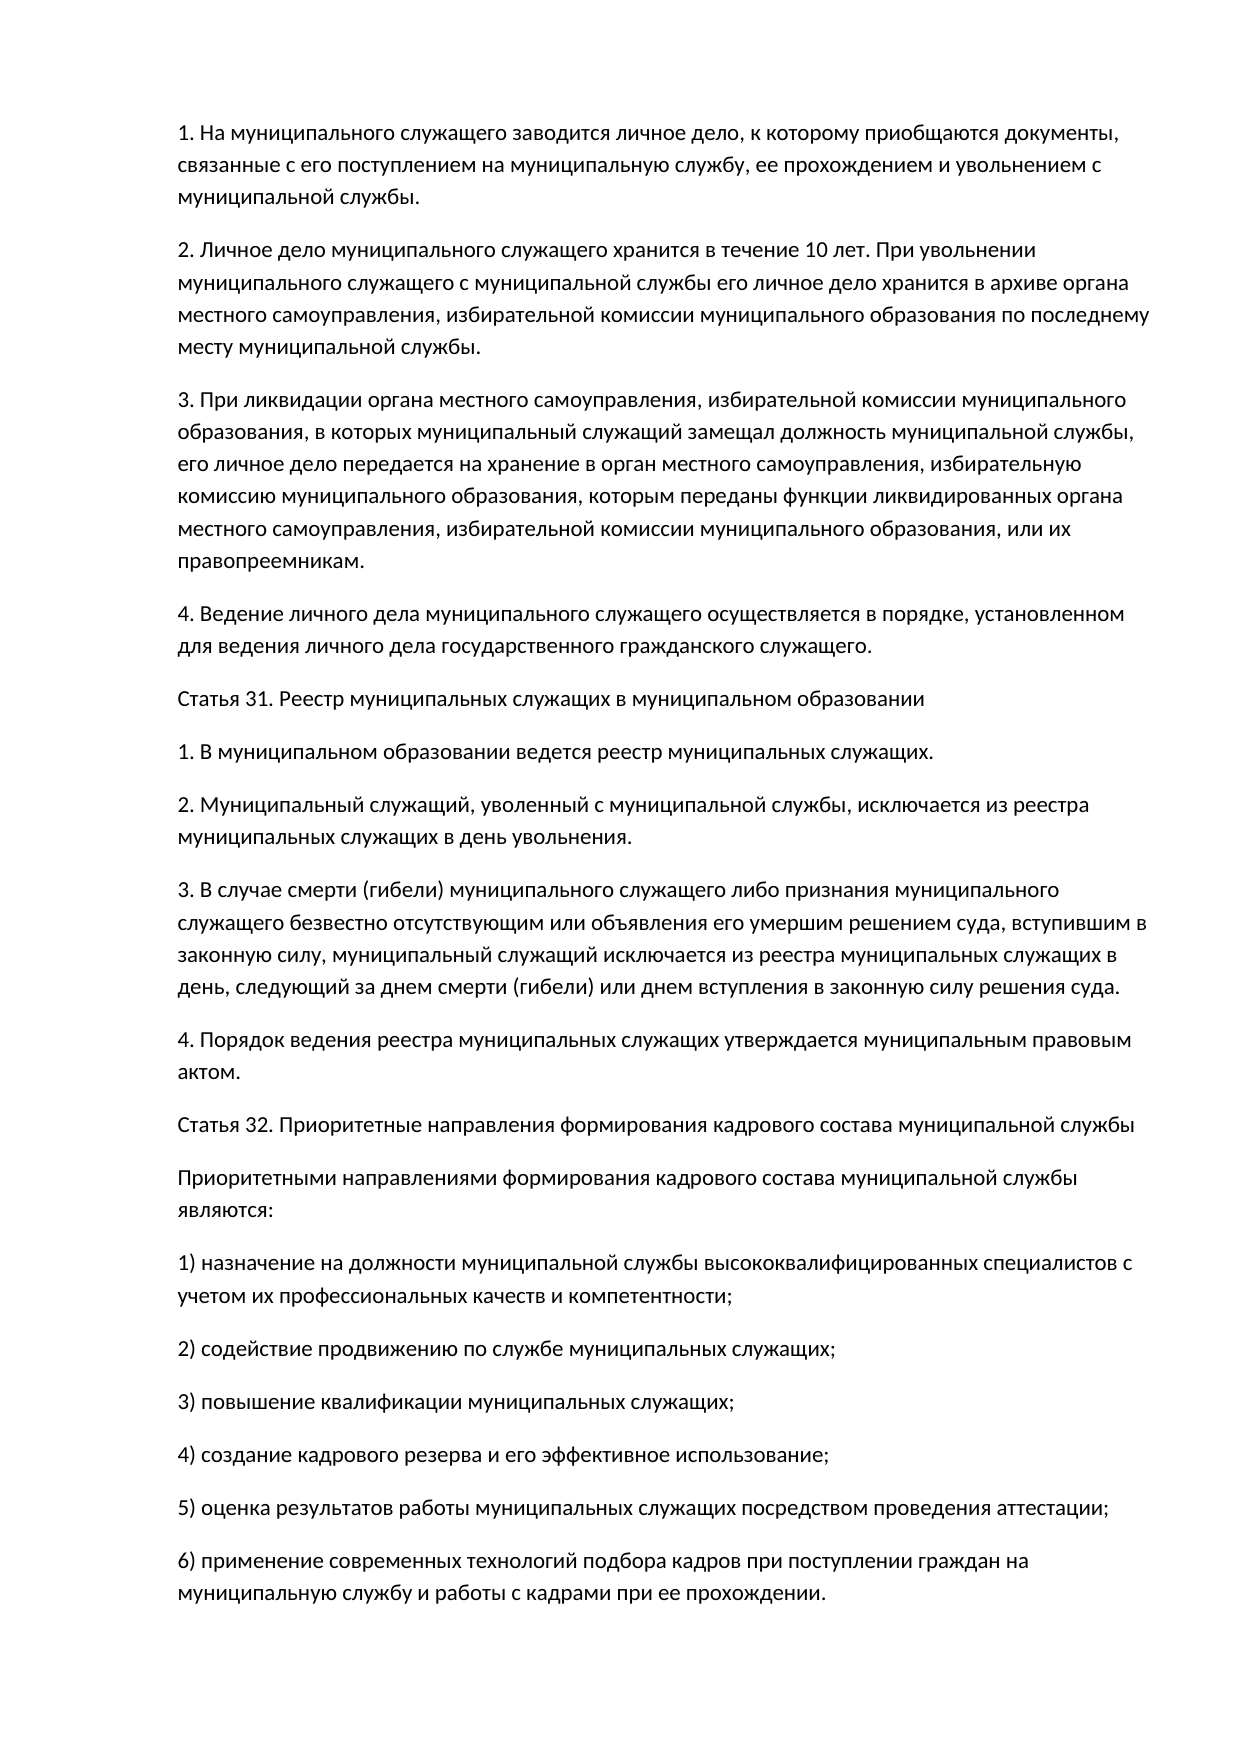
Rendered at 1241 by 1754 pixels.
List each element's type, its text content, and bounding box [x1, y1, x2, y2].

text 2. Личное дело муниципального служащего хранится в течение 10 лет. При увольнении муниципального служащего с муниципальной службы его личное дело хранится в архиве органа местного самоуправления, избирательной комиссии муниципального образования по последнему месту муниципальной службы. [177, 236, 1152, 360]
text Статья 31. Реестр муниципальных служащих в муниципальном образовании [177, 684, 1152, 712]
text 1. На муниципального служащего заводится личное дело, к которому приобщаются документы, связанные с его поступлением на муниципальную службу, ее прохождением и увольнением с муниципальной службы. [177, 118, 1152, 211]
text Статья 32. Приоритетные направления формирования кадрового состава муниципальной службы [177, 1110, 1152, 1138]
text 4. Порядок ведения реестра муниципальных служащих утверждается муниципальным правовым актом. [177, 1025, 1152, 1085]
text 3. В случае смерти (гибели) муниципального служащего либо признания муниципального служащего безвестно отсутствующим или объявления его умершим решением суда, вступившим в законную силу, муниципальный служащий исключается из реестра муниципальных служащих в день, следующий за днем смерти (гибели) или днем вступления в законную силу решения суда. [177, 876, 1152, 1000]
text 5) оценка результатов работы муниципальных служащих посредством проведения аттестации; [177, 1493, 1152, 1521]
text 6) применение современных технологий подбора кадров при поступлении граждан на муниципальную службу и работы с кадрами при ее прохождении. [177, 1546, 1152, 1606]
text 1. В муниципальном образовании ведется реестр муниципальных служащих. [177, 737, 1152, 765]
text Приоритетными направлениями формирования кадрового состава муниципальной службы являются: [177, 1163, 1152, 1223]
text 3. При ликвидации органа местного самоуправления, избирательной комиссии муниципального образования, в которых муниципальный служащий замещал должность муниципальной службы, его личное дело передается на хранение в орган местного самоуправления, избирательную комиссию муниципального образования, которым переданы функции ликвидированных органа местного самоуправления, избирательной комиссии муниципального образования, или их правопреемникам. [177, 385, 1152, 574]
text 2) содействие продвижению по службе муниципальных служащих; [177, 1334, 1152, 1362]
text 2. Муниципальный служащий, уволенный с муниципальной службы, исключается из реестра муниципальных служащих в день увольнения. [177, 790, 1152, 851]
text 4) создание кадрового резерва и его эффективное использование; [177, 1440, 1152, 1468]
text 3) повышение квалификации муниципальных служащих; [177, 1387, 1152, 1415]
text 1) назначение на должности муниципальной службы высококвалифицированных специалистов с учетом их профессиональных качеств и компетентности; [177, 1248, 1152, 1309]
text 4. Ведение личного дела муниципального служащего осуществляется в порядке, установленном для ведения личного дела государственного гражданского служащего. [177, 599, 1152, 659]
